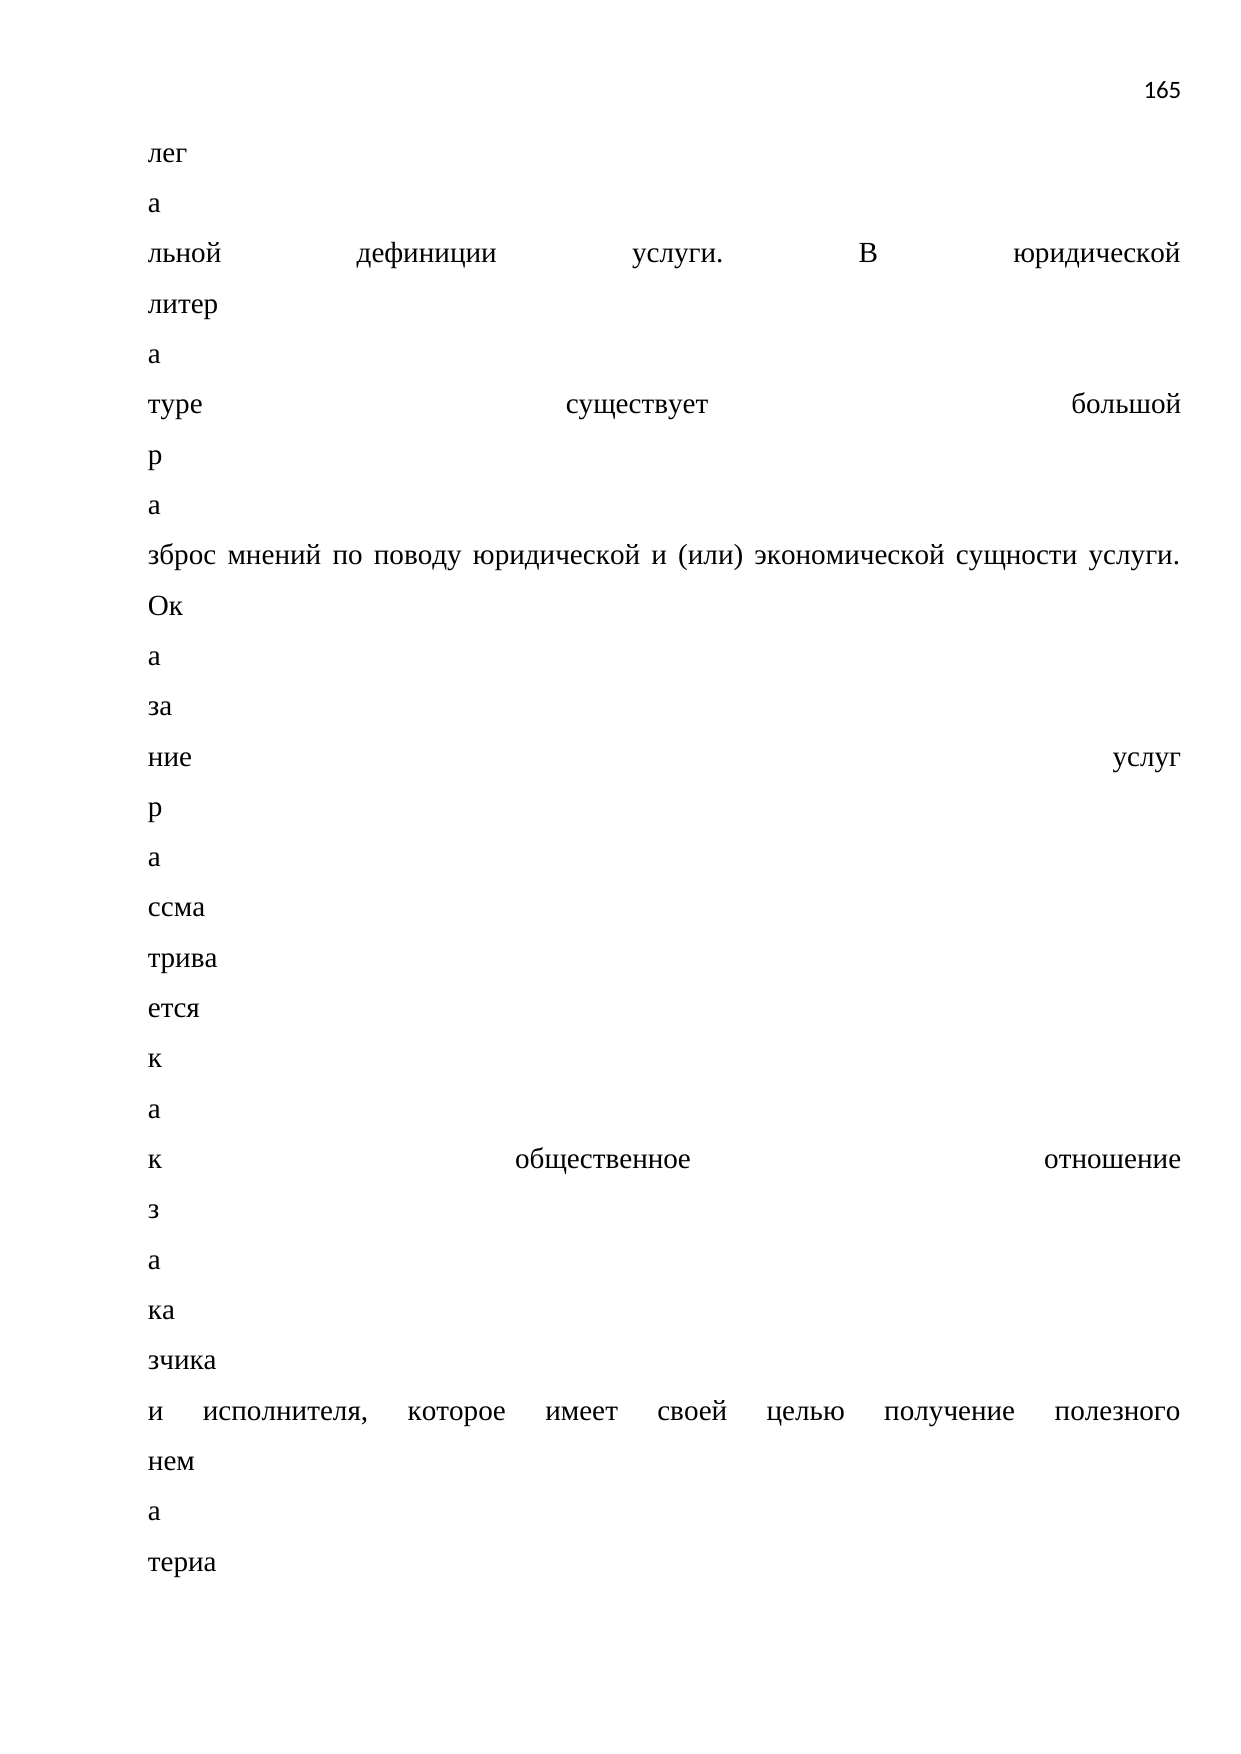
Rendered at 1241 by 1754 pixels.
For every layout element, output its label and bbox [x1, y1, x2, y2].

text [148, 135, 1181, 1577]
